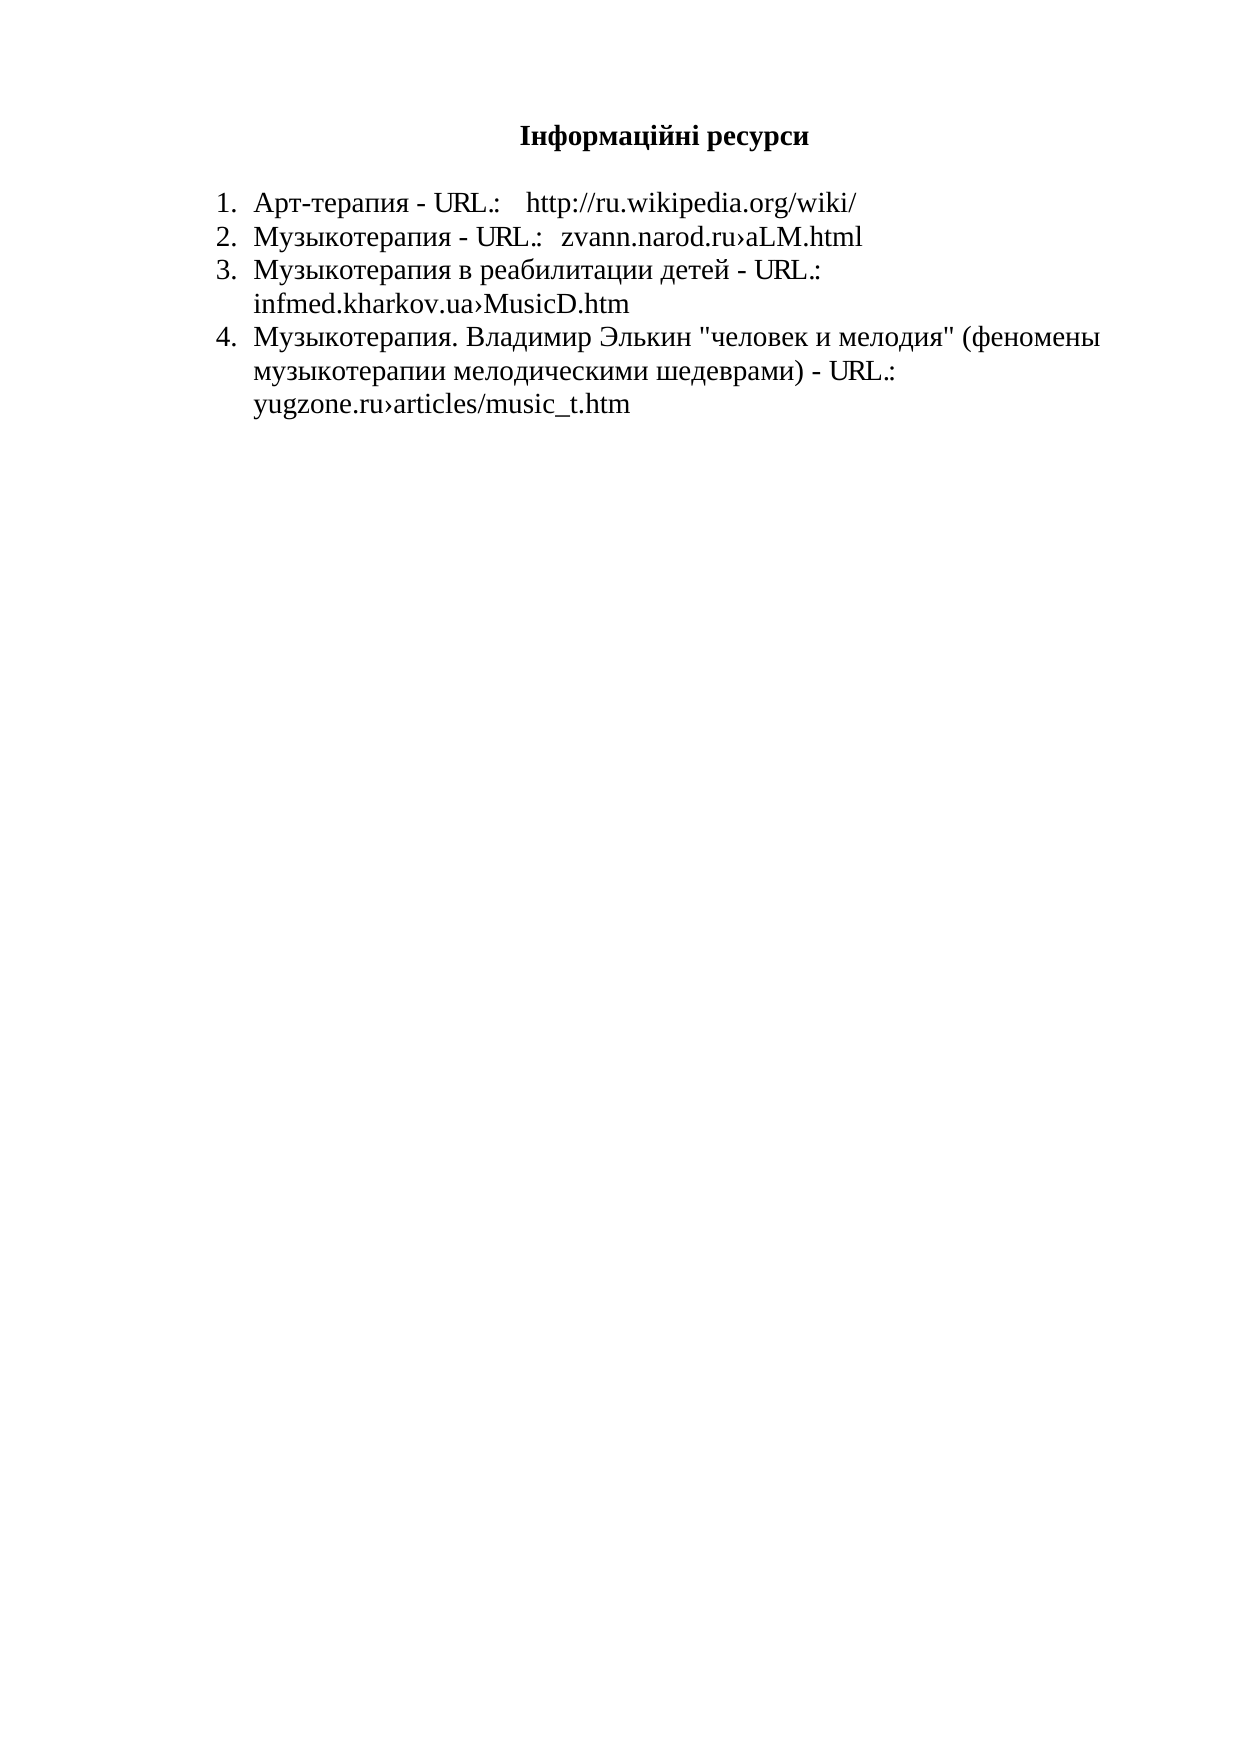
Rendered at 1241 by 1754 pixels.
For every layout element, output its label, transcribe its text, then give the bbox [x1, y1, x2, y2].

list Музыкотерапия. Владимир Элькин "человек и мелодия" (феномены музыкотерапии мелодическими шедеврами) - URL.: yugzone.ru›articles/music_t.htm [216, 319, 1152, 420]
text Інформаційні ресурси [177, 118, 1152, 152]
list Музыкотерапия в реабилитации детей - URL.: infmed.kharkov.ua›MusicD.htm [216, 252, 1152, 319]
list Арт-терапия - URL.: http://ru.wikipedia.org/wiki/ [216, 185, 1152, 219]
list Музыкотерапия - URL.: zvann.narod.ru›aLM.html [216, 219, 1152, 252]
